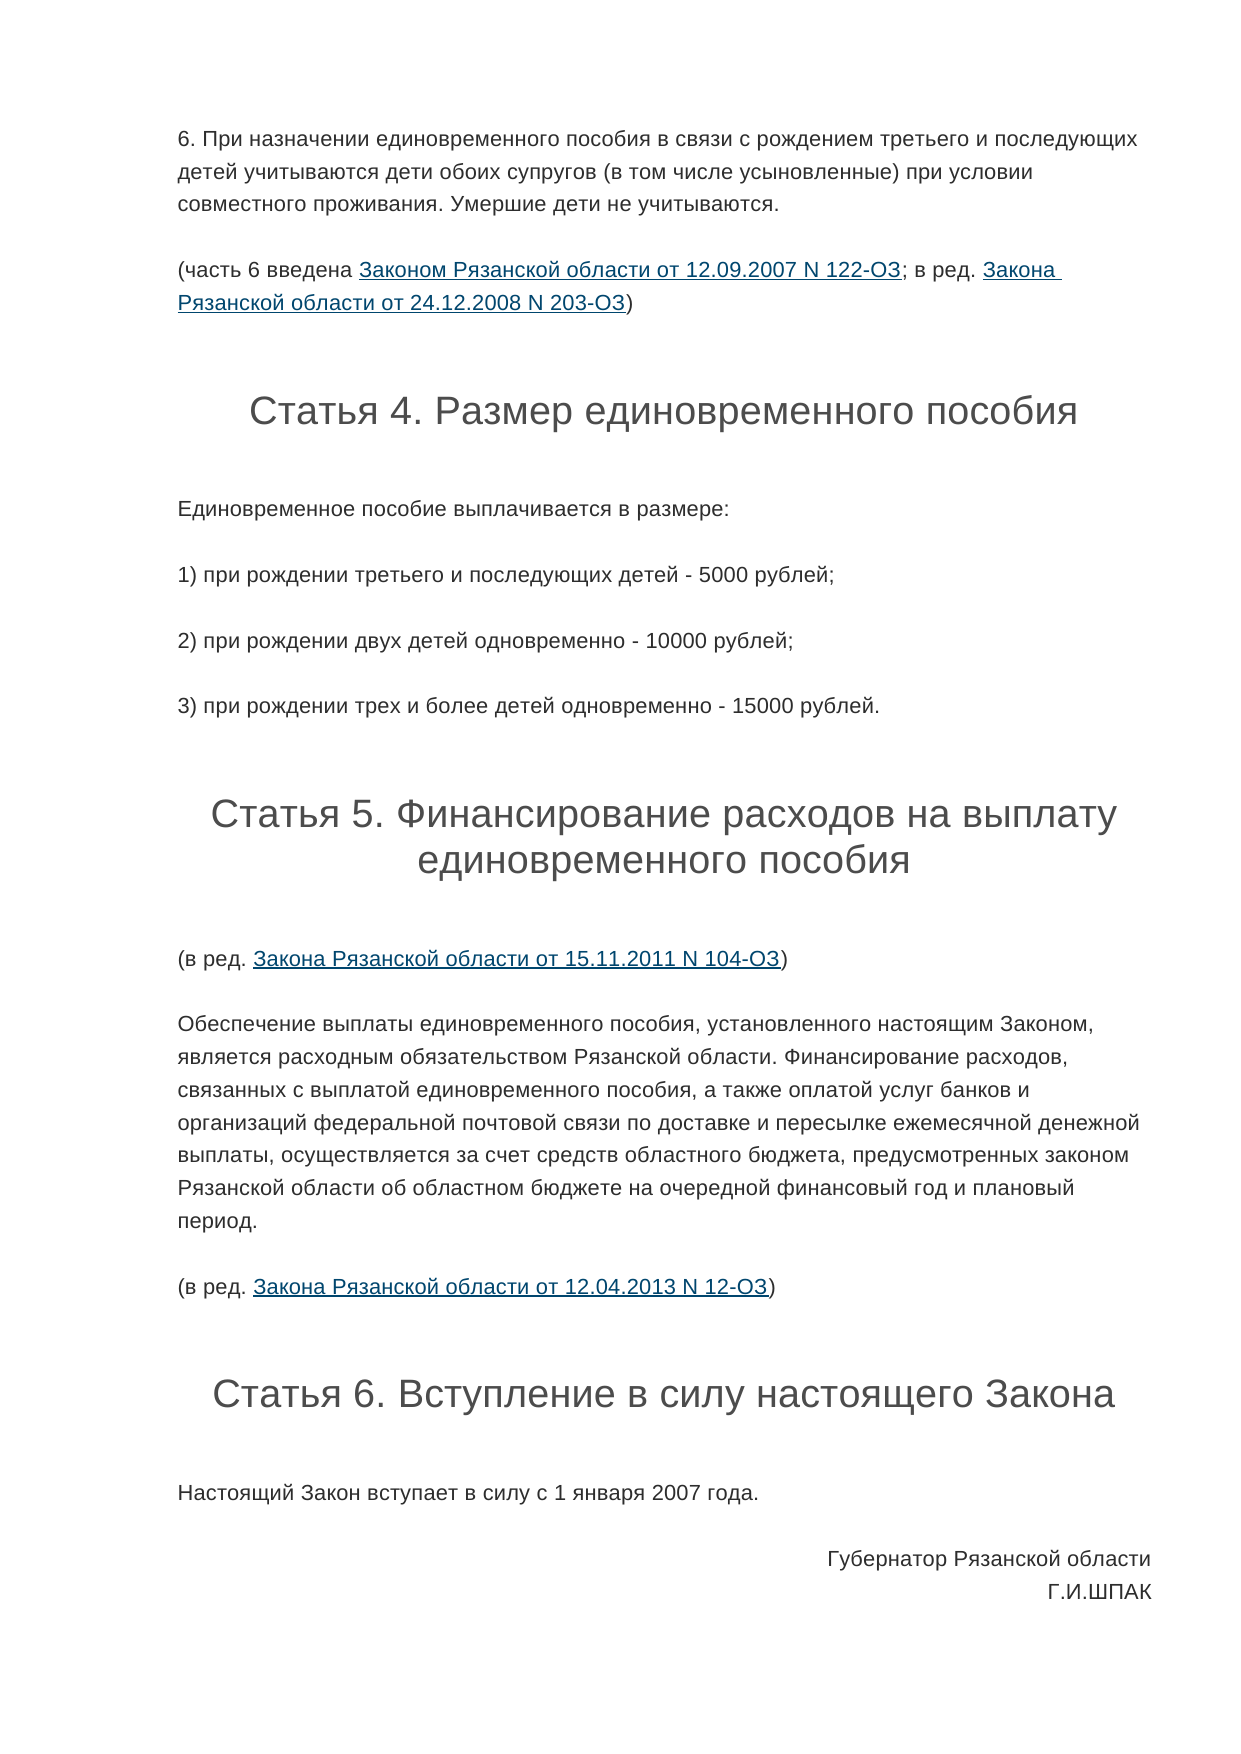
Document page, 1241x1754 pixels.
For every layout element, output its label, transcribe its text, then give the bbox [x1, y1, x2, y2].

text Статья 6. Вступление в силу настоящего Закона [177, 1371, 1152, 1416]
text Единовременное пособие выплачивается в размере: 1) при рождении третьего и последующих детей - 5000 рублей; 2) при рождении двух детей одновременно - 10000 рублей; 3) при рождении трех и более детей одновременно - 15000 рублей. [177, 456, 1152, 751]
text Губернатор Рязанской области Г.И.ШПАК [177, 1538, 1152, 1604]
text Статья 4. Размер единовременного пособия [177, 387, 1152, 432]
text (в ред. Закона Рязанской области от 15.11.2011 N 104-ОЗ) Обеспечение выплаты единовременного пособия, установленного настоящим Законом, является расходным обязательством Рязанской области. Финансирование расходов, связанных с выплатой единовременного пособия, а также оплатой услуг банков и организаций федеральной почтовой связи по доставке и пересылке ежемесячной денежной выплаты, осуществляется за счет средств областного бюджета, предусмотренных законом Рязанской области об областном бюджете на очередной финансовый год и плановый период. (в ред. Закона Рязанской области от 12.04.2013 N 12-ОЗ) [177, 905, 1152, 1332]
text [177, 118, 1152, 348]
text Настоящий Закон вступает в силу с 1 января 2007 года. [177, 1440, 1152, 1538]
text Статья 5. Финансирование расходов на выплату единовременного пособия [177, 790, 1152, 882]
